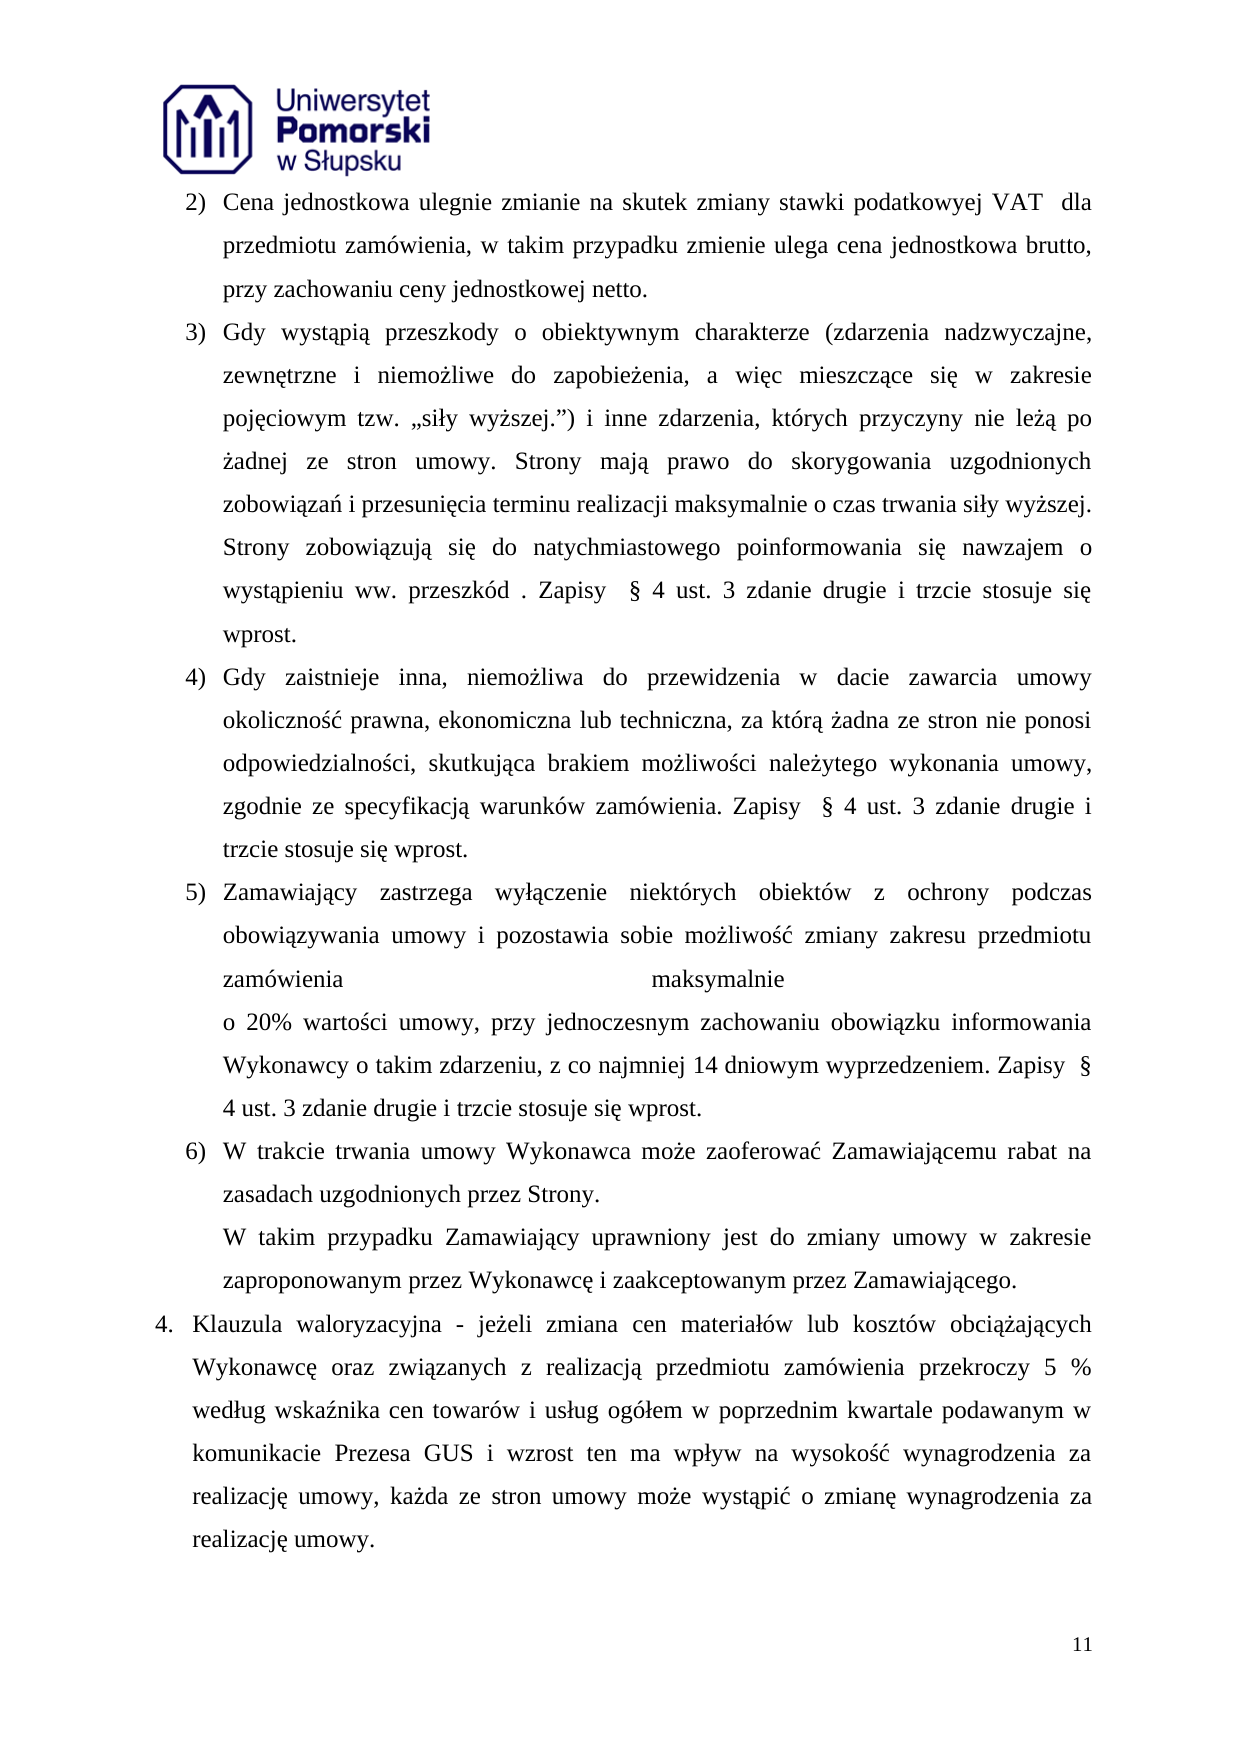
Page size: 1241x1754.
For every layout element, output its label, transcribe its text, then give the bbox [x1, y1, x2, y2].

list Klauzula waloryzacyjna - jeżeli zmiana cen materiałów lub kosztów obciążających Wykonawcę oraz związanych z realizacją przedmiotu zamówienia przekroczy 5 % według wskaźnika cen towarów i usług ogółem w poprzednim kwartale podawanym w komunikacie Prezesa GUS i wzrost ten ma wpływ na wysokość wynagrodzenia za realizację umowy, każda ze stron umowy może wystąpić o zmianę wynagrodzenia za realizację umowy. [155, 1309, 1093, 1553]
list W trakcie trwania umowy Wykonawca może zaoferować Zamawiającemu rabat na zasadach uzgodnionych przez Strony. [185, 1136, 1093, 1208]
list Gdy wystąpią przeszkody o obiektywnym charakterze (zdarzenia nadzwyczajne, zewnętrzne i niemożliwe do zapobieżenia, a więc mieszczące się w zakresie pojęciowym tzw. „siły wyższej.”) i inne zdarzenia, których przyczyny nie leżą po żadnej ze stron umowy. Strony mają prawo do skorygowania uzgodnionych zobowiązań i przesunięcia terminu realizacji maksymalnie o czas trwania siły wyższej. Strony zobowiązują się do natychmiastowego poinformowania się nawzajem o wystąpieniu ww. przeszkód . Zapisy § 4 ust. 3 zdanie drugie i trzcie stosuje się wprost. [185, 317, 1093, 647]
list Zamawiający zastrzega wyłączenie niektórych obiektów z ochrony podczas obowiązywania umowy i pozostawia sobie możliwość zmiany zakresu przedmiotu zamówienia maksymalnie o 20% wartości umowy, przy jednoczesnym zachowaniu obowiązku informowania Wykonawcy o takim zdarzeniu, z co najmniej 14 dniowym wyprzedzeniem. Zapisy § 4 ust. 3 zdanie drugie i trzcie stosuje się wprost. [185, 877, 1093, 1122]
text W takim przypadku Zamawiający uprawniony jest do zmiany umowy w zakresie zaproponowanym przez Wykonawcę i zaakceptowanym przez Zamawiającego. [223, 1222, 1093, 1294]
list Cena jednostkowa ulegnie zmianie na skutek zmiany stawki podatkowyej VAT dla przedmiotu zamówienia, w takim przypadku zmienie ulega cena jednostkowa brutto, przy zachowaniu ceny jednostkowej netto. [185, 187, 1093, 302]
list Gdy zaistnieje inna, niemożliwa do przewidzenia w dacie zawarcia umowy okoliczność prawna, ekonomiczna lub techniczna, za którą żadna ze stron nie ponosi odpowiedzialności, skutkująca brakiem możliwości należytego wykonania umowy, zgodnie ze specyfikacją warunków zamówienia. Zapisy § 4 ust. 3 zdanie drugie i trzcie stosuje się wprost. [185, 662, 1093, 863]
picture [147, 73, 445, 188]
